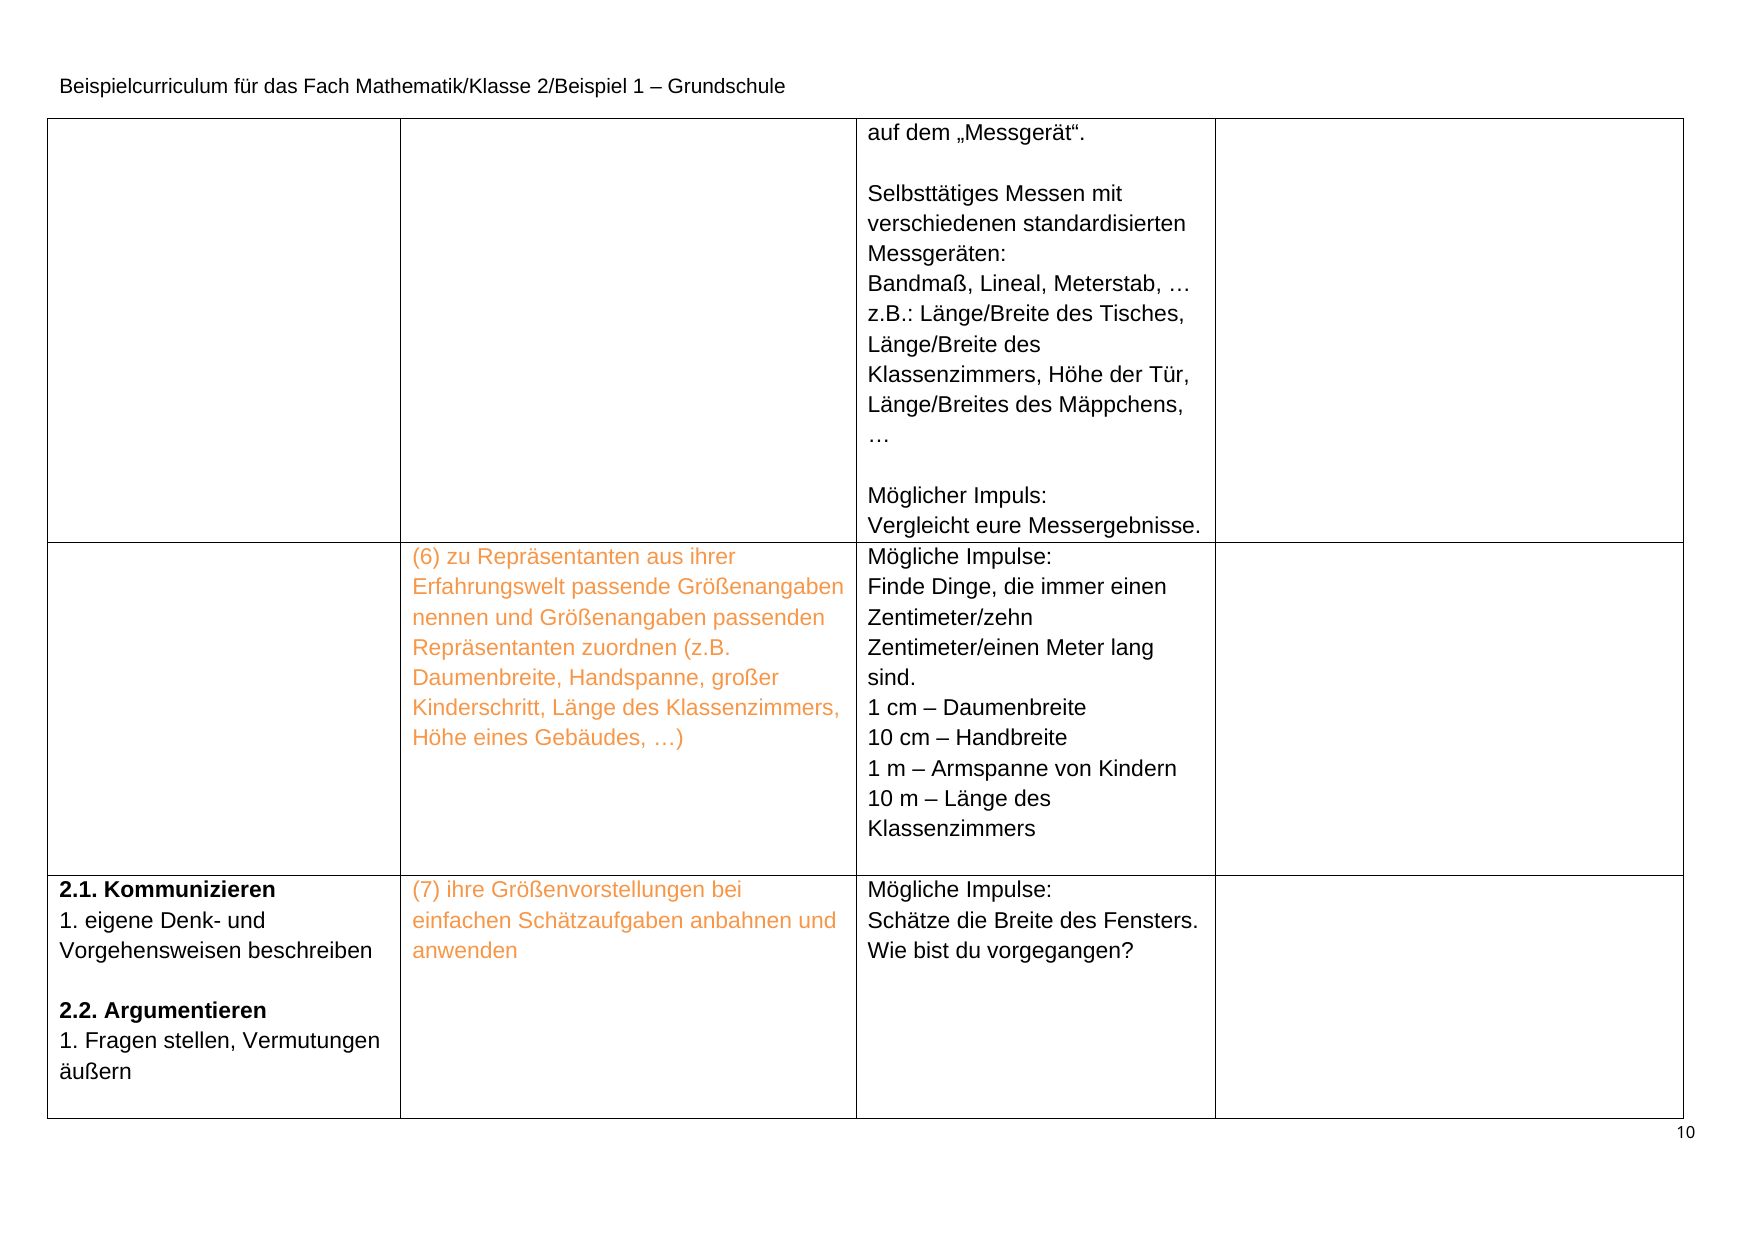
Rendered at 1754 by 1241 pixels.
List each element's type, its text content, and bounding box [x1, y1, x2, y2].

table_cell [857, 876, 1215, 1118]
table_cell [48, 543, 400, 875]
table_cell [1216, 876, 1683, 1118]
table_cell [857, 119, 1215, 542]
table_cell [1216, 119, 1683, 542]
table_cell Mögliche Impulse: Finde Dinge, die immer einen Zentimeter/zehn Zentimeter/einen Meter lang sind. 1 cm – Daumenbreite 10 cm – Handbreite 1 m – Armspanne von Kindern 10 m – Länge des Klassenzimmers [857, 543, 1215, 875]
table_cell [401, 119, 856, 542]
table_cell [401, 876, 856, 1118]
table_cell [1216, 543, 1683, 875]
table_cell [48, 876, 400, 1118]
table_cell (6) zu Repräsentanten aus ihrer Erfahrungswelt passende Größenangaben nennen und Größenangaben passenden Repräsentanten zuordnen (z.B. Daumenbreite, Handspanne, großer Kinderschritt, Länge des Klassenzimmers, Höhe eines Gebäudes, …) [401, 543, 856, 875]
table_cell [48, 119, 400, 542]
